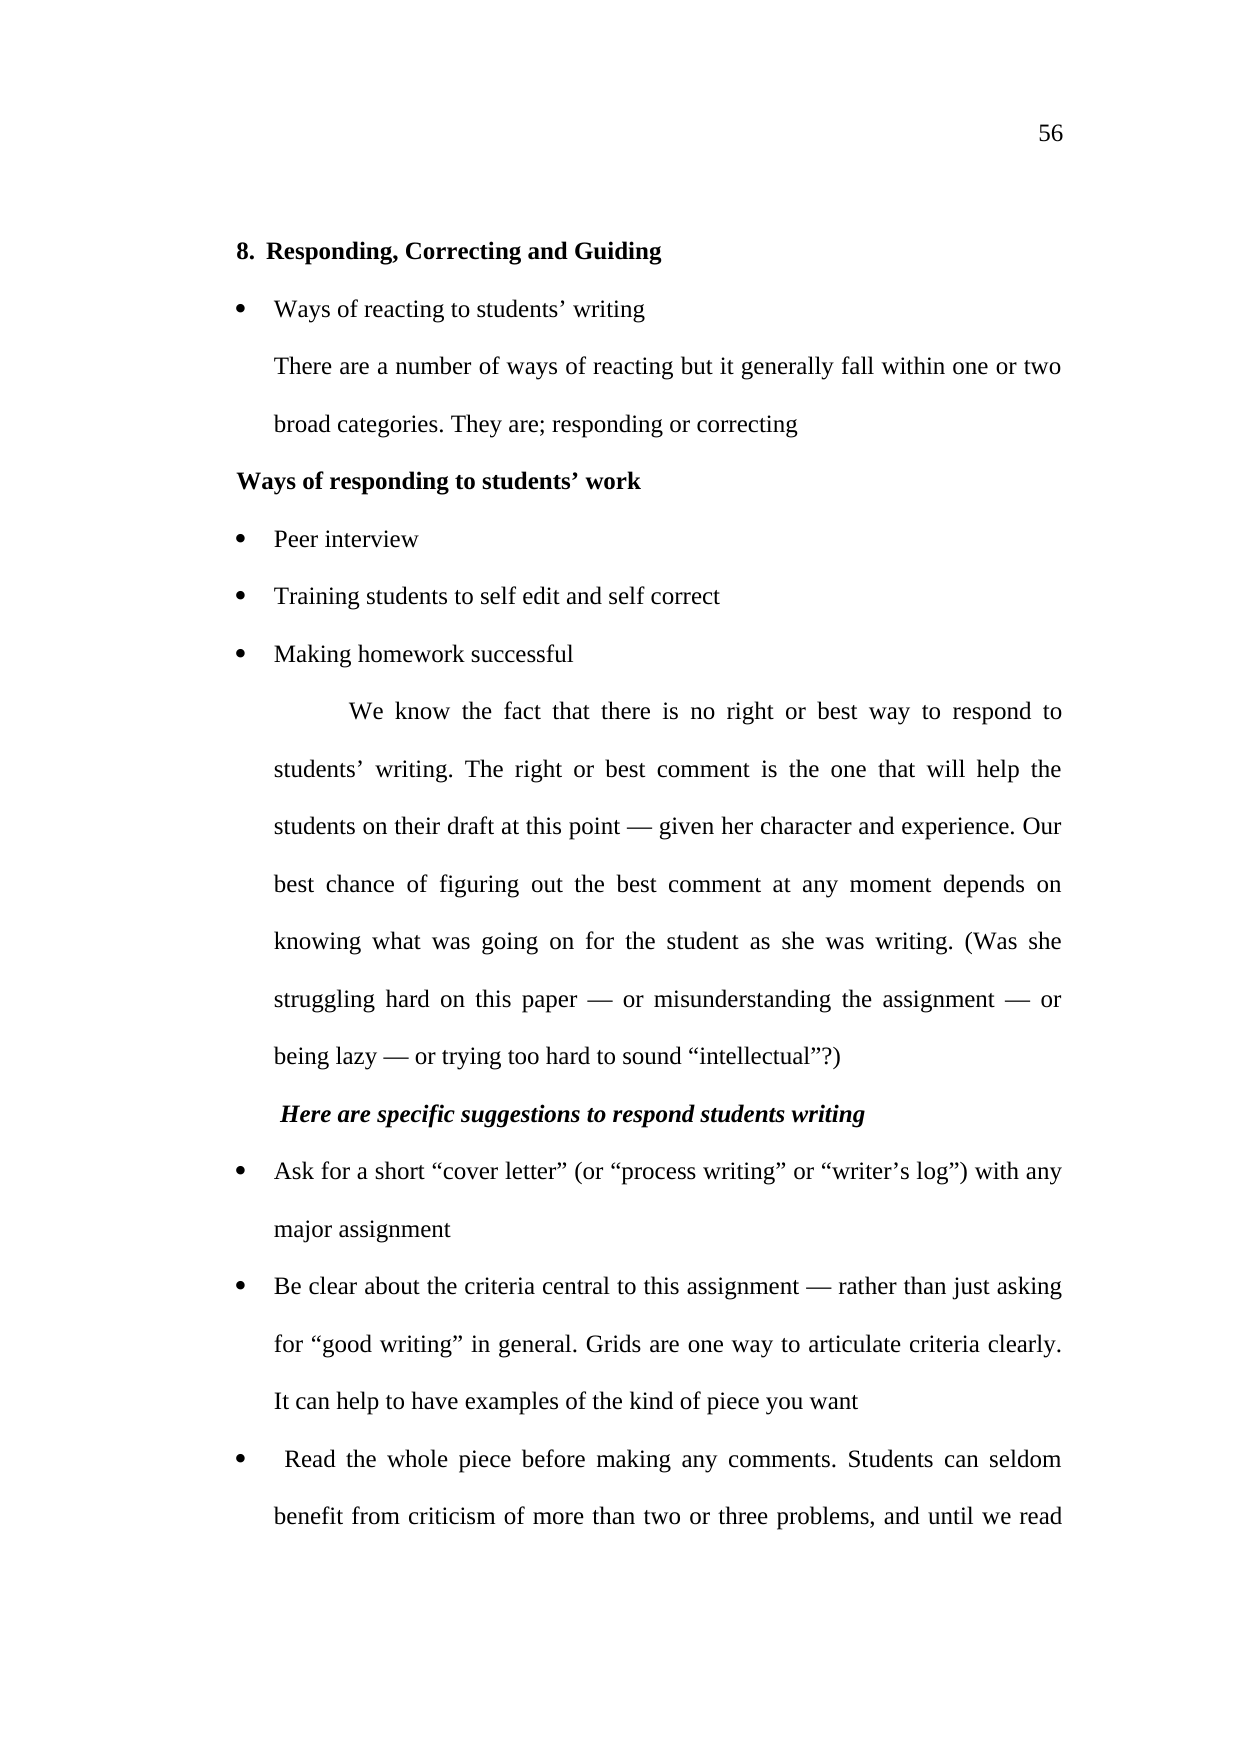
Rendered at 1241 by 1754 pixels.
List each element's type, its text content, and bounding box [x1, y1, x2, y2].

list Making homework successful [236, 639, 1063, 667]
list Be clear about the criteria central to this assignment — rather than just asking for “good writing” in general. Grids are one way to articulate criteria clearly. It can help to have examples of the kind of piece you want [236, 1271, 1063, 1415]
text Ways of responding to students’ work [236, 466, 1063, 495]
list Ask for a short “cover letter” (or “process writing” or “writer’s log”) with any major assignment [236, 1156, 1063, 1242]
list Peer interview [236, 524, 1063, 552]
list We know the fact that there is no right or best way to respond to students’ writing. The right or best comment is the one that will help the students on their draft at this point — given her character and experience. Our best chance of figuring out the best comment at any moment depends on knowing what was going on for the student as she was writing. (Was she struggling hard on this paper — or misunderstanding the assignment — or being lazy — or trying too hard to sound “intellectual”?) [274, 696, 1063, 1070]
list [236, 1444, 1063, 1530]
list Responding, Correcting and Guiding [236, 236, 1063, 265]
list Ways of reacting to students’ writing [236, 294, 1063, 322]
list Here are specific suggestions to respond students writing [274, 1099, 1063, 1127]
list There are a number of ways of reacting but it generally fall within one or two broad categories. They are; responding or correcting [274, 351, 1063, 437]
list Training students to self edit and self correct [236, 581, 1063, 610]
